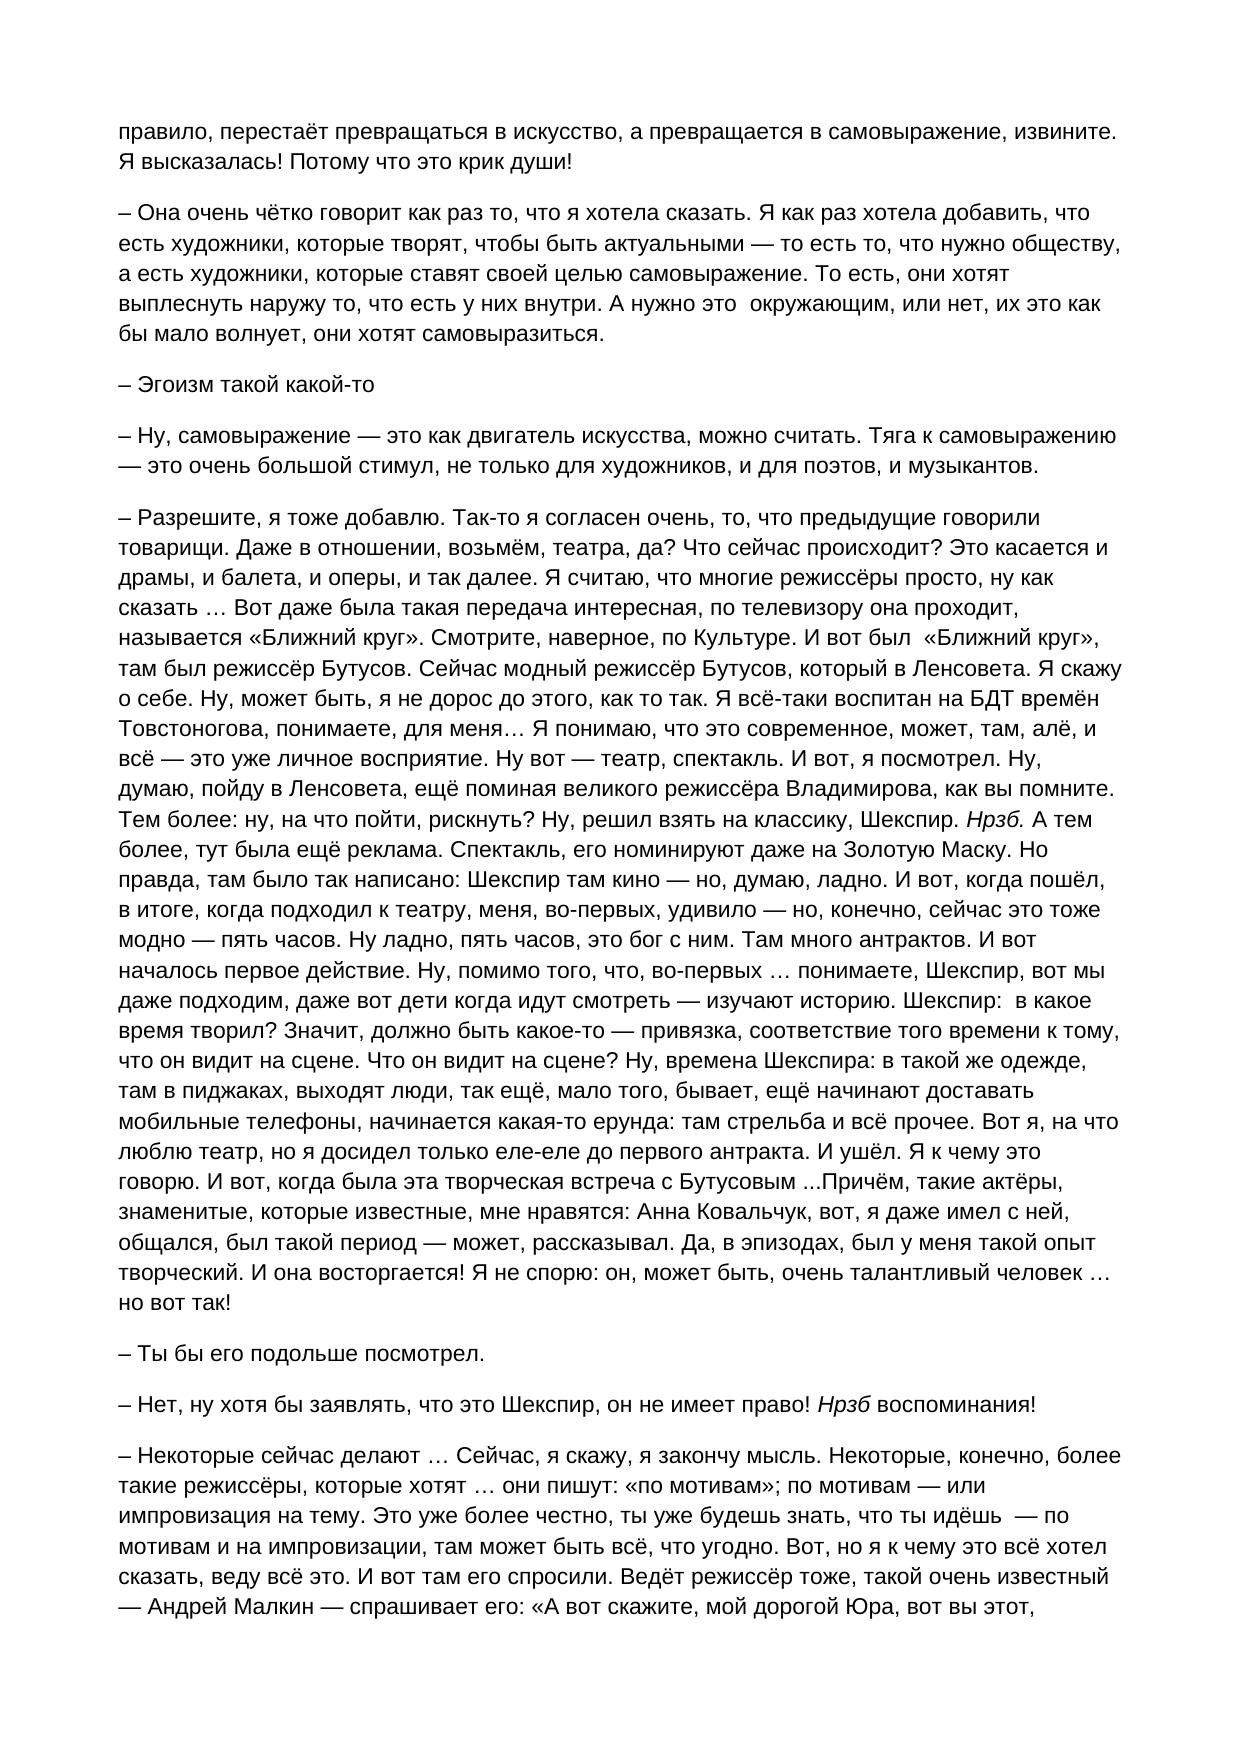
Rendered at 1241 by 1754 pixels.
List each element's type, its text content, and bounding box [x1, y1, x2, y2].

text – Разрешите, я тоже добавлю. Так-то я согласен очень, то, что предыдущие говорили товарищи. Даже в отношении, возьмём, театра, да? Что сейчас происходит? Это касается и драмы, и балета, и оперы, и так далее. Я считаю, что многие режиссёры просто, ну как сказать … Вот даже была такая передача интересная, по телевизору она проходит, называется «Ближний круг». Смотрите, наверное, по Культуре. И вот был «Ближний круг», там был режиссёр Бутусов. Сейчас модный режиссёр Бутусов, который в Ленсовета. Я скажу о себе. Ну, может быть, я не дорос до этого, как то так. Я всё-таки воспитан на БДТ времён Товстоногова, понимаете, для меня… Я понимаю, что это современное, может, там, алё, и всё — это уже личное восприятие. Ну вот — театр, спектакль. И вот, я посмотрел. Ну, думаю, пойду в Ленсовета, ещё поминая великого режиссёра Владимирова, как вы помните. Тем более: ну, на что пойти, рискнуть? Ну, решил взять на классику, Шекспир. Нрзб. А тем более, тут была ещё реклама. Спектакль, его номинируют даже на Золотую Маску. Но правда, там было так написано: Шекспир там кино — но, думаю, ладно. И вот, когда пошёл, в итоге, когда подходил к театру, меня, во-первых, удивило — но, конечно, сейчас это тоже модно — пять часов. Ну ладно, пять часов, это бог с ним. Там много антрактов. И вот началось первое действие. Ну, помимо того, что, во-первых … понимаете, Шекспир, вот мы даже подходим, даже вот дети когда идут смотреть — изучают историю. Шекспир: в какое время творил? Значит, должно быть какое-то — привязка, соответствие того времени к тому, что он видит на сцене. Что он видит на сцене? Ну, времена Шекспира: в такой же одежде, там в пиджаках, выходят люди, так ещё, мало того, бывает, ещё начинают доставать мобильные телефоны, начинается какая-то ерунда: там стрельба и всё прочее. Вот я, на что люблю театр, но я досидел только еле-еле до первого антракта. И ушёл. Я к чему это говорю. И вот, когда была эта творческая встреча с Бутусовым ...Причём, такие актёры, знаменитые, которые известные, мне нравятся: Анна Ковальчук, вот, я даже имел с ней, общался, был такой период — может, рассказывал. Да, в эпизодах, был у меня такой опыт творческий. И она восторгается! Я не спорю: он, может быть, очень талантливый человек … но вот так! [118, 503, 1122, 1315]
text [118, 118, 1122, 175]
text – Эгоизм такой какой-то [118, 371, 1122, 398]
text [118, 1442, 1122, 1619]
text – Она очень чётко говорит как раз то, что я хотела сказать. Я как раз хотела добавить, что есть художники, которые творят, чтобы быть актуальными — то есть то, что нужно обществу, а есть художники, которые ставят своей целью самовыражение. То есть, они хотят выплеснуть наружу то, что есть у них внутри. А нужно это окружающим, или нет, их это как бы мало волнует, они хотят самовыразиться. [118, 199, 1122, 347]
text – Нет, ну хотя бы заявлять, что это Шекспир, он не имеет право! Нрзб воспоминания! [118, 1391, 1122, 1417]
text – Ты бы его подольше посмотрел. [118, 1340, 1122, 1366]
text – Ну, самовыражение — это как двигатель искусства, можно считать. Тяга к самовыражению — это очень большой стимул, не только для художников, и для поэтов, и музыкантов. [118, 422, 1122, 479]
